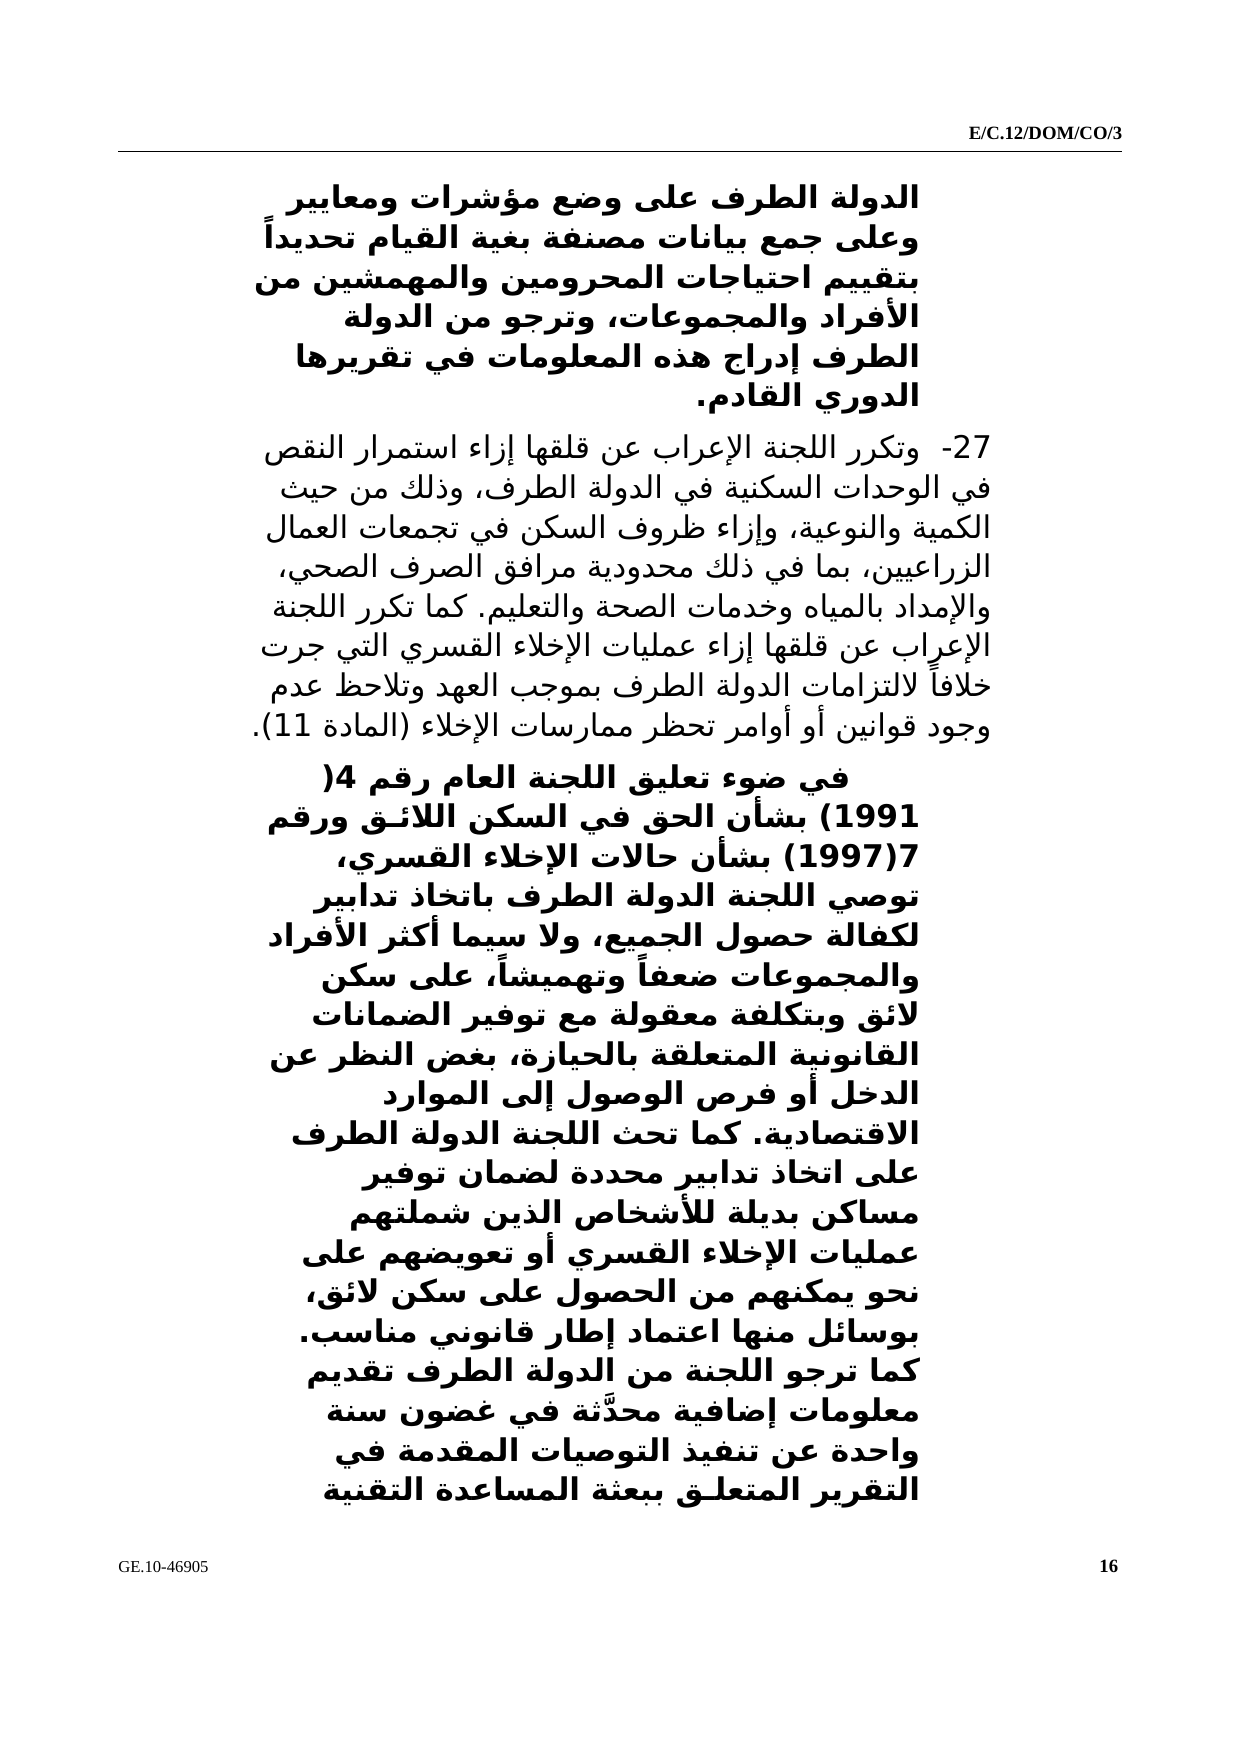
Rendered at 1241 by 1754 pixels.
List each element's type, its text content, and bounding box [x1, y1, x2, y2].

text 27- وتكرر اللجنة الإعراب عن قلقها إزاء استمرار النقص في الوحدات السكنية في الدولة الطرف، وذلك من حيث الكمية والنوعية، وإزاء ظروف السكن في تجمعات العمال الزراعيين، بما في ذلك محدودية مرافق الصرف الصحي، والإمداد بالمياه وخدمات الصحة والتعليم. كما تكرر اللجنة الإعراب عن قلقها إزاء عمليات الإخلاء القسري التي جرت خلافاً لالتزامات الدولة الطرف بموجب العهد وتلاحظ عدم وجود قوانين أو أوامر تحظر ممارسات الإخلاء (المادة 11). [248, 427, 992, 744]
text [248, 756, 920, 1508]
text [248, 177, 920, 415]
